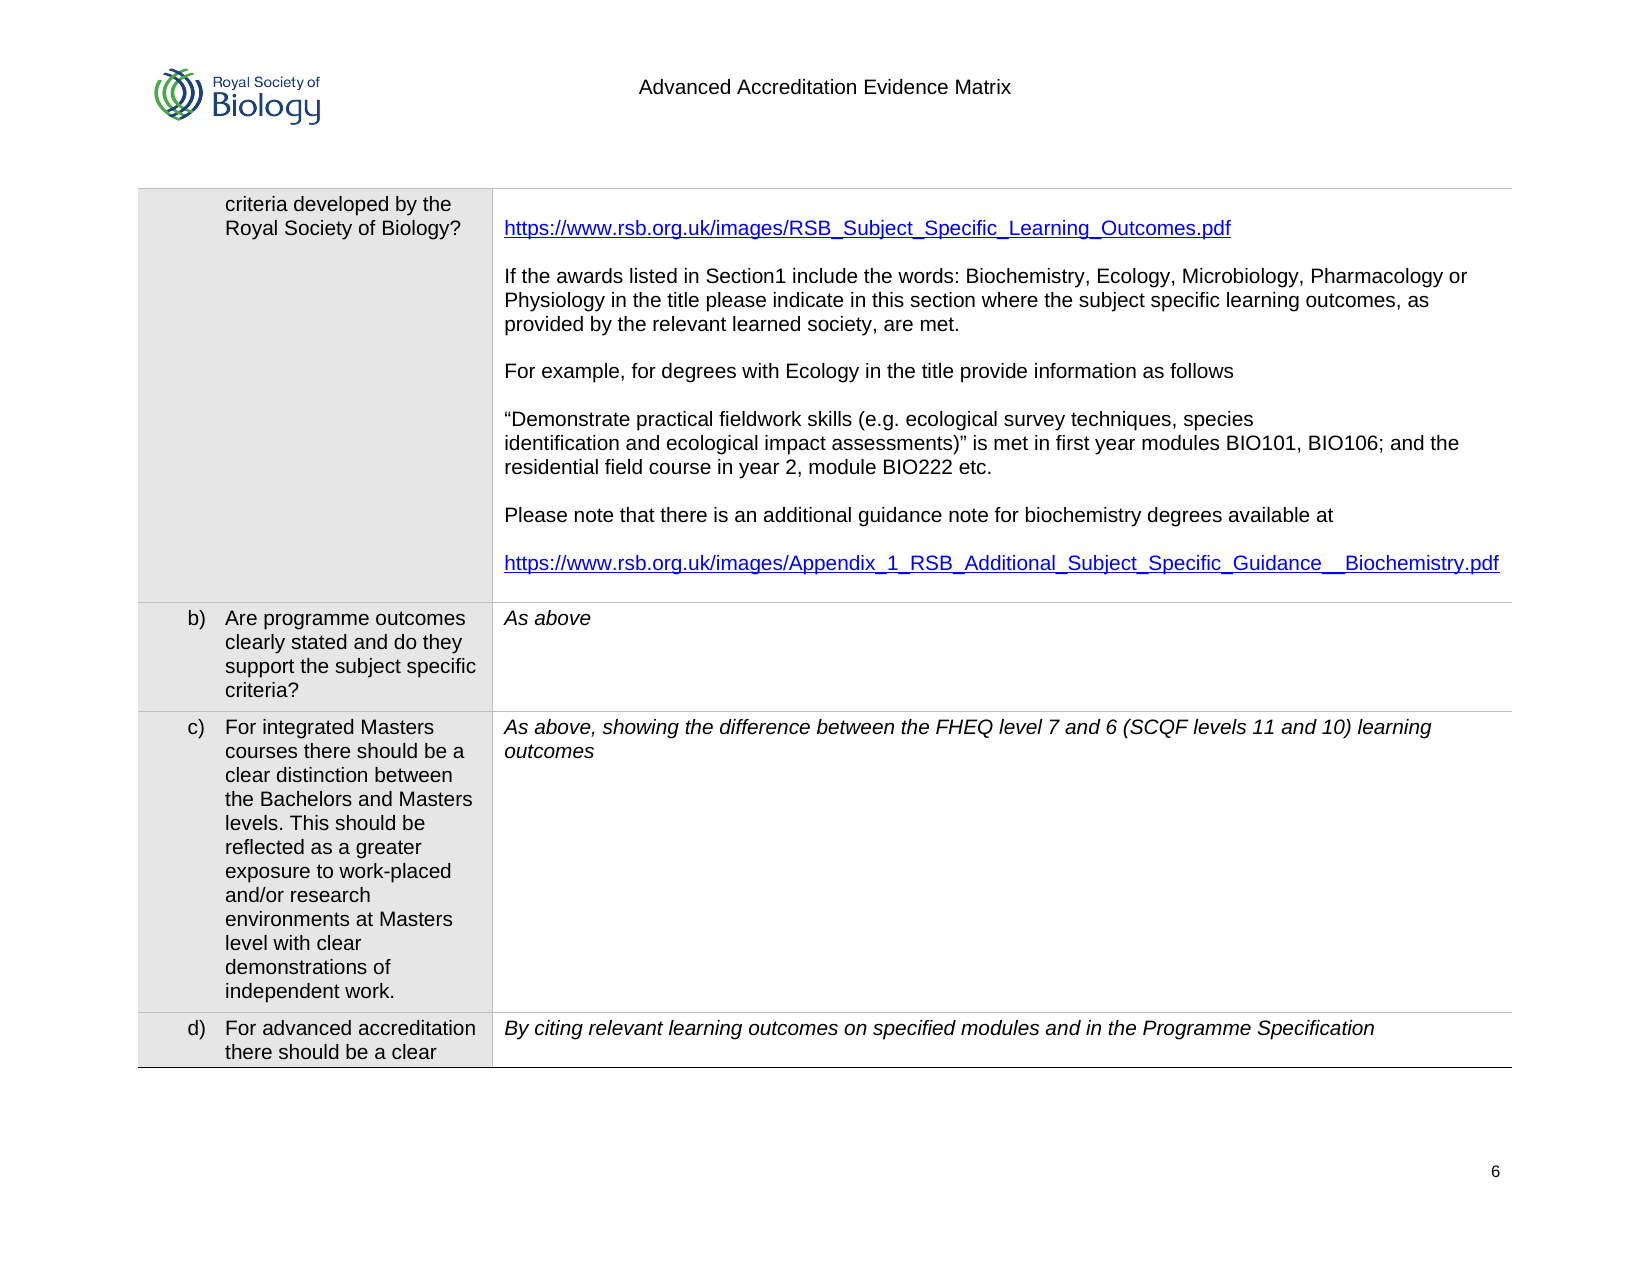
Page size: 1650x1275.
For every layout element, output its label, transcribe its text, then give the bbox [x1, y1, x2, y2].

table_cell By citing relevant learning outcomes on specified modules and in the Programme Specification [493, 1013, 1512, 1067]
table_cell For integrated Masters courses there should be a clear distinction between the Bachelors and Masters levels. This should be reflected as a greater exposure to work-placed and/or research environments at Masters level with clear demonstrations of independent work. [138, 712, 492, 1012]
table_cell As above [493, 603, 1512, 711]
picture [133, 51, 341, 142]
table_cell Are programme outcomes clearly stated and do they support the subject specific criteria? [138, 603, 492, 711]
table_cell As above, showing the difference between the FHEQ level 7 and 6 (SCQF levels 11 and 10) learning outcomes [493, 712, 1512, 1012]
table_cell Does the programme meet the requirements of the relevant subject specific criteria developed by the Royal Society of Biology? [138, 189, 492, 602]
